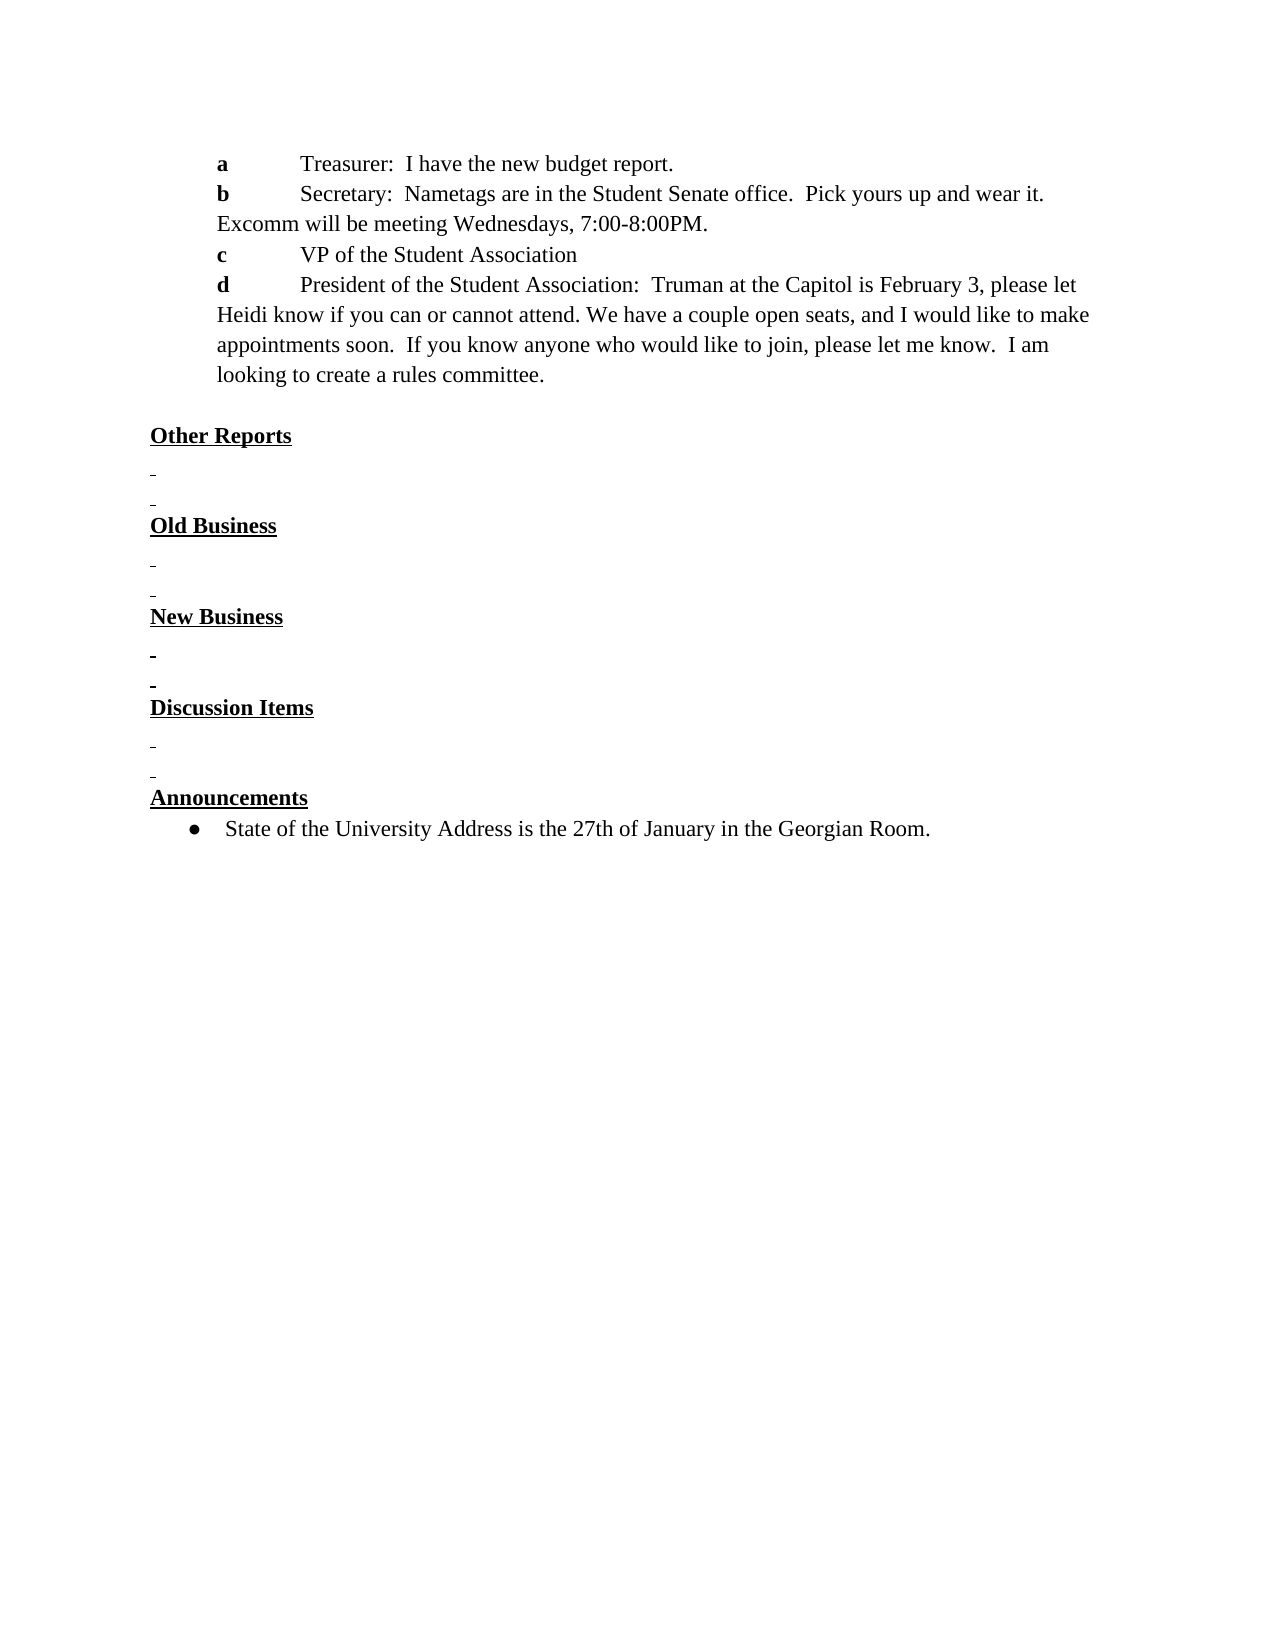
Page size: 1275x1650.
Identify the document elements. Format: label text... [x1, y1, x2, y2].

text a Treasurer: I have the new budget report. [217, 150, 1125, 176]
text Other Reports [150, 422, 1125, 448]
text c VP of the Student Association [217, 241, 1125, 267]
text Discussion Items [150, 694, 1125, 720]
text Announcements [150, 784, 1125, 811]
list State of the University Address is the 27th of January in the Georgian Room. [187, 814, 1125, 841]
text d President of the Student Association: Truman at the Capitol is February 3, please let Heidi know if you can or cannot attend. We have a couple open seats, and I would like to make appointments soon. If you know anyone who would like to join, please let me know. I am looking to create a rules committee. [217, 271, 1125, 388]
text b Secretary: Nametags are in the Student Senate office. Pick yours up and wear it. Excomm will be meeting Wednesdays, 7:00-8:00PM. [217, 180, 1125, 237]
text Old Business [150, 512, 1125, 539]
text New Business [150, 603, 1125, 629]
